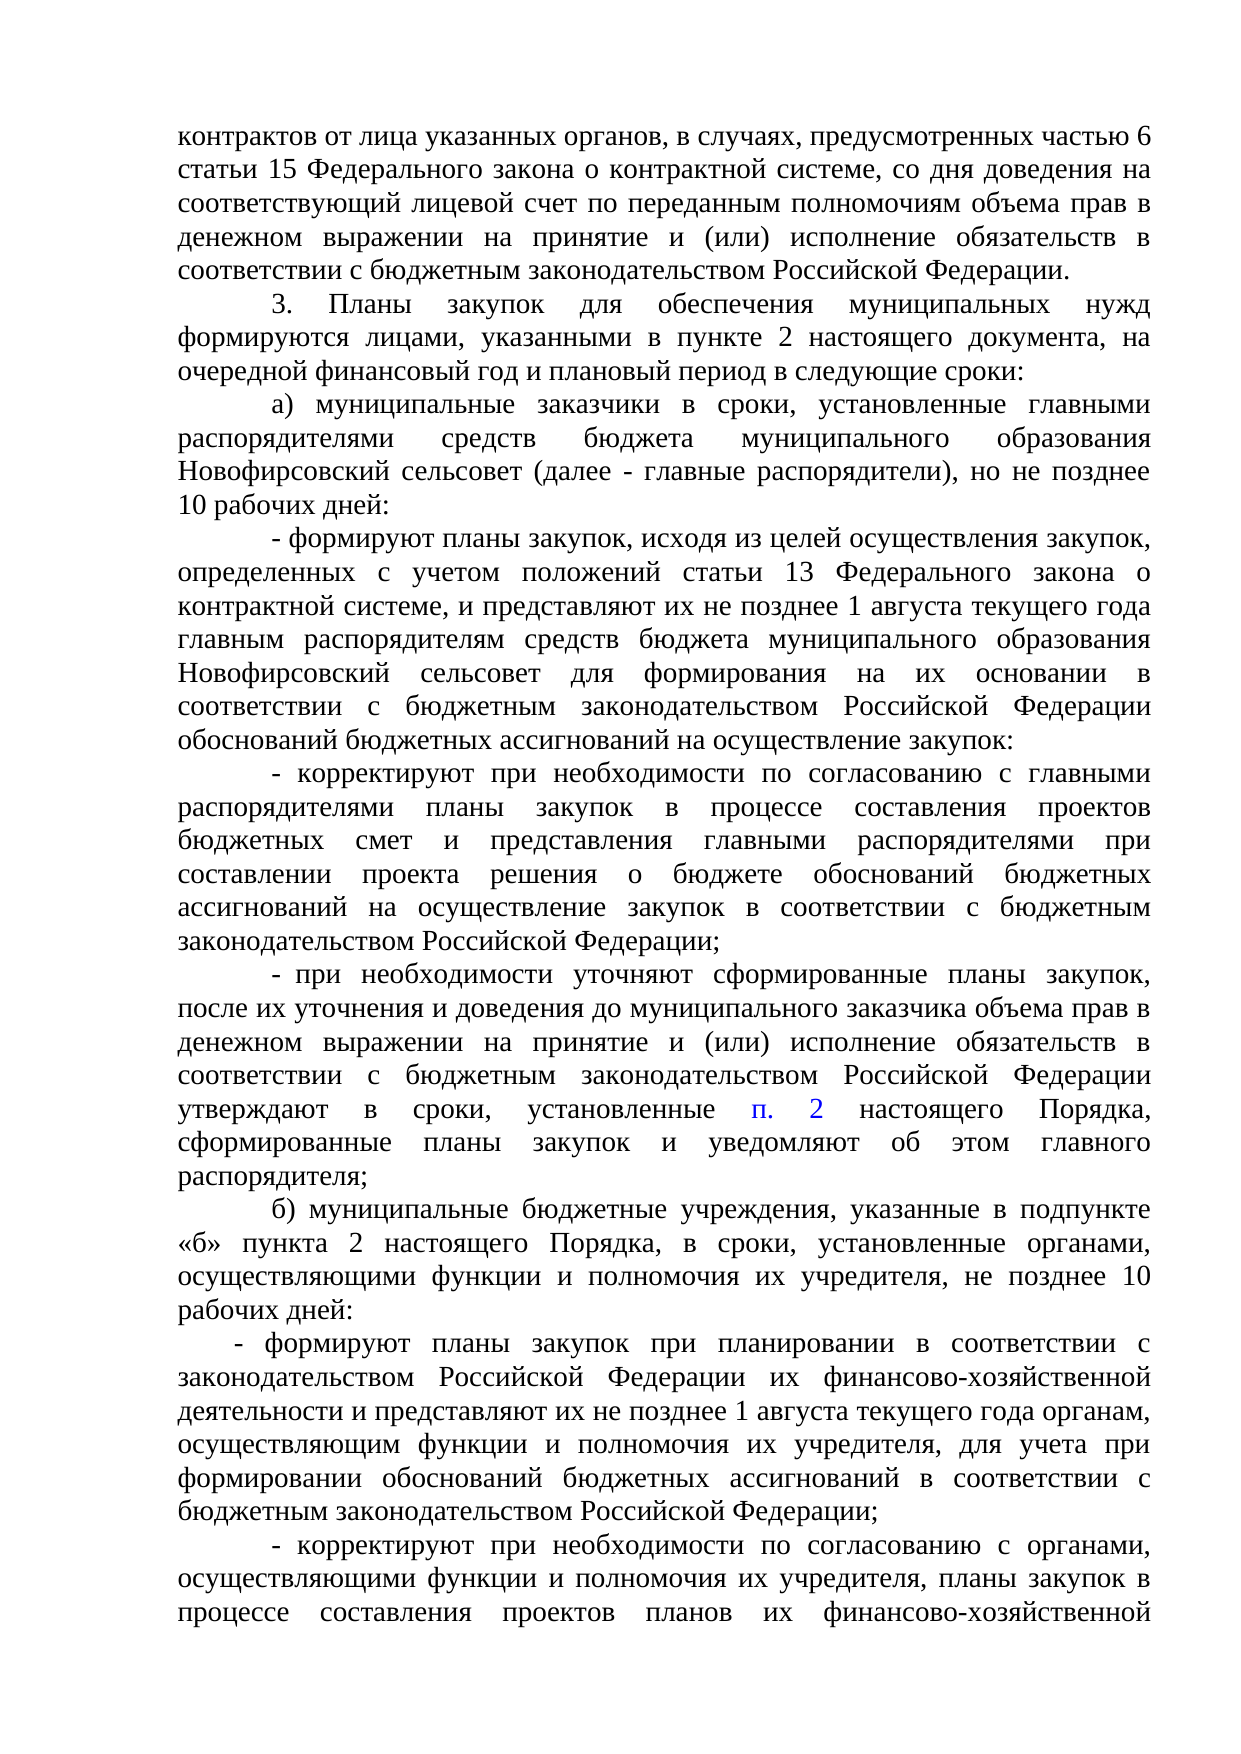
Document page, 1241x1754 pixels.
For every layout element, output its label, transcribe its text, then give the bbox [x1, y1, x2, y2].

text - формируют планы закупок при планировании в соответствии с законодательством Российской Федерации их финансово-хозяйственной деятельности и представляют их не позднее 1 августа текущего года органам, осуществляющим функции и полномочия их учредителя, для учета при формировании обоснований бюджетных ассигнований в соответствии с бюджетным законодательством Российской Федерации; [177, 1326, 1152, 1527]
text - при необходимости уточняют сформированные планы закупок, после их уточнения и доведения до муниципального заказчика объема прав в денежном выражении на принятие и (или) исполнение обязательств в соответствии с бюджетным законодательством Российской Федерации утверждают в сроки, установленные п. 2 настоящего Порядка, сформированные планы закупок и уведомляют об этом главного распорядителя; [177, 957, 1152, 1191]
text б) муниципальные бюджетные учреждения, указанные в подпункте «б» пункта 2 настоящего Порядка, в сроки, установленные органами, осуществляющими функции и полномочия их учредителя, не позднее 10 рабочих дней: [177, 1191, 1152, 1326]
text - формируют планы закупок, исходя из целей осуществления закупок, определенных с учетом положений статьи 13 Федерального закона о контрактной системе, и представляют их не позднее 1 августа текущего года главным распорядителям средств бюджета муниципального образования Новофирсовский сельсовет для формирования на их основании в соответствии с бюджетным законодательством Российской Федерации обоснований бюджетных ассигнований на осуществление закупок: [177, 521, 1152, 755]
text 3. Планы закупок для обеспечения муниципальных нужд формируются лицами, указанными в пункте 2 настоящего документа, на очередной финансовый год и плановый период в следующие сроки: [177, 286, 1152, 386]
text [177, 1527, 1152, 1627]
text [177, 118, 1152, 286]
text а) муниципальные заказчики в сроки, установленные главными распорядителями средств бюджета муниципального образования Новофирсовский сельсовет (далее - главные распорядители), но не позднее 10 рабочих дней: [177, 386, 1152, 521]
text - корректируют при необходимости по согласованию с главными распорядителями планы закупок в процессе составления проектов бюджетных смет и представления главными распорядителями при составлении проекта решения о бюджете обоснований бюджетных ассигнований на осуществление закупок в соответствии с бюджетным законодательством Российской Федерации; [177, 755, 1152, 957]
